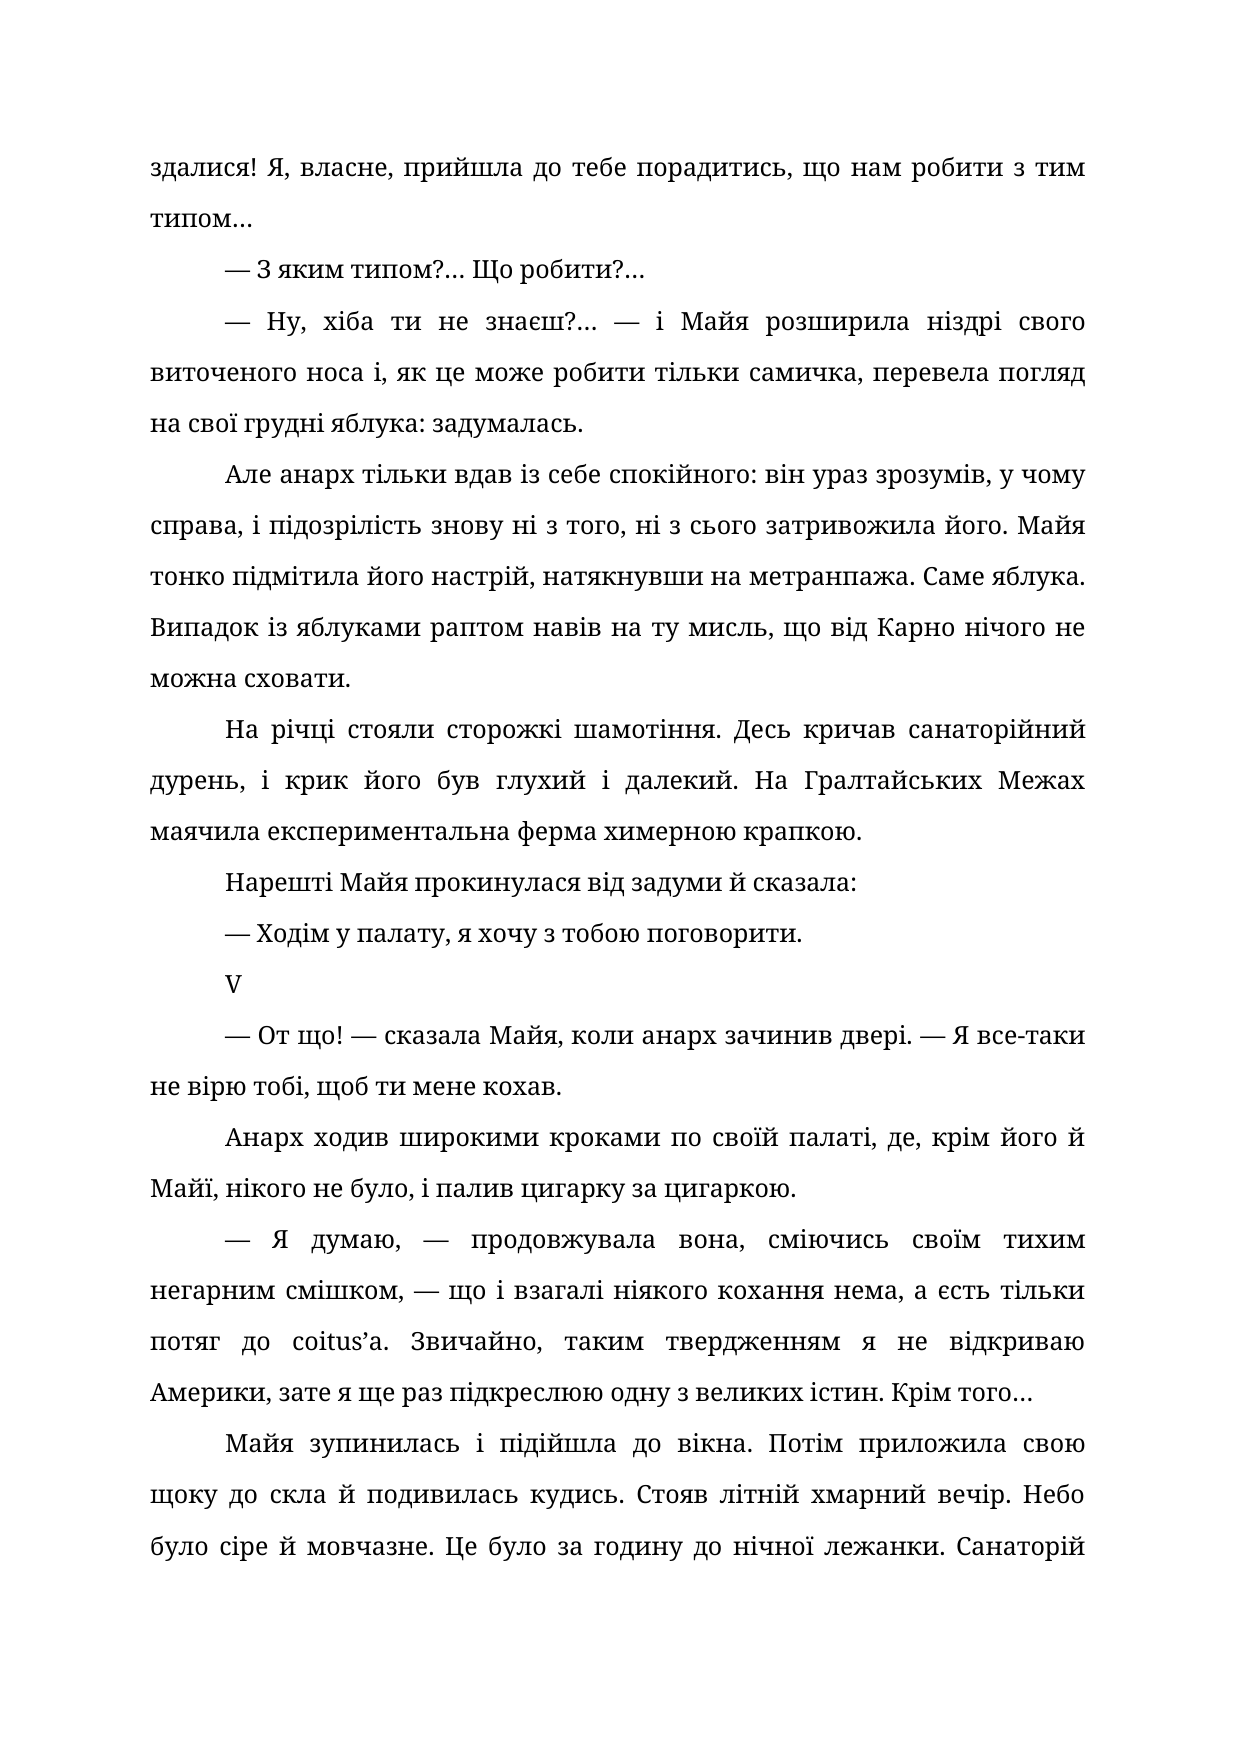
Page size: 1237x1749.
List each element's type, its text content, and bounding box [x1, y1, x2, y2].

text На річці стояли сторожкі шамотіння. Десь кричав санаторійний дурень, і крик його був глухий і далекий. На Гралтайських Межах маячила експериментальна ферма химерною крапкою. [150, 711, 1086, 848]
text Нарешті Майя прокинулася від задуми й сказала: [150, 864, 1086, 899]
text — Я думаю, — продовжувала вона, сміючись своїм тихим негарним смішком, — що і взагалі ніякого кохання нема, а єсть тільки потяг до coitus’a. Звичайно, таким твердженням я не відкриваю Америки, зате я ще раз підкреслюю одну з великих істин. Крім того… [150, 1222, 1086, 1409]
text V [150, 967, 1086, 1001]
text — З яким типом?… Що робити?… [150, 252, 1086, 286]
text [150, 150, 1086, 235]
text — Ну, хіба ти не знаєш?… — і Майя розширила ніздрі свого виточеного носа і, як це може робити тільки самичка, перевела погляд на свої грудні яблука: задумалась. [150, 303, 1086, 439]
text — От що! — сказала Майя, коли анарх зачинив двері. — Я все-таки не вірю тобі, щоб ти мене кохав. [150, 1018, 1086, 1103]
text Анарх ходив широкими кроками по своїй палаті, де, крім його й Майї, нікого не було, і палив цигарку за цигаркою. [150, 1120, 1086, 1205]
text — Ходім у палату, я хочу з тобою поговорити. [150, 916, 1086, 950]
text Але анарх тільки вдав із себе спокійного: він ураз зрозумів, у чому справа, і підозрілість знову ні з того, ні з сього затривожила його. Майя тонко підмітила його настрій, натякнувши на метранпажа. Саме яблука. Випадок із яблуками раптом навів на ту мисль, що від Карно нічого не можна сховати. [150, 456, 1086, 694]
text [150, 1426, 1086, 1562]
